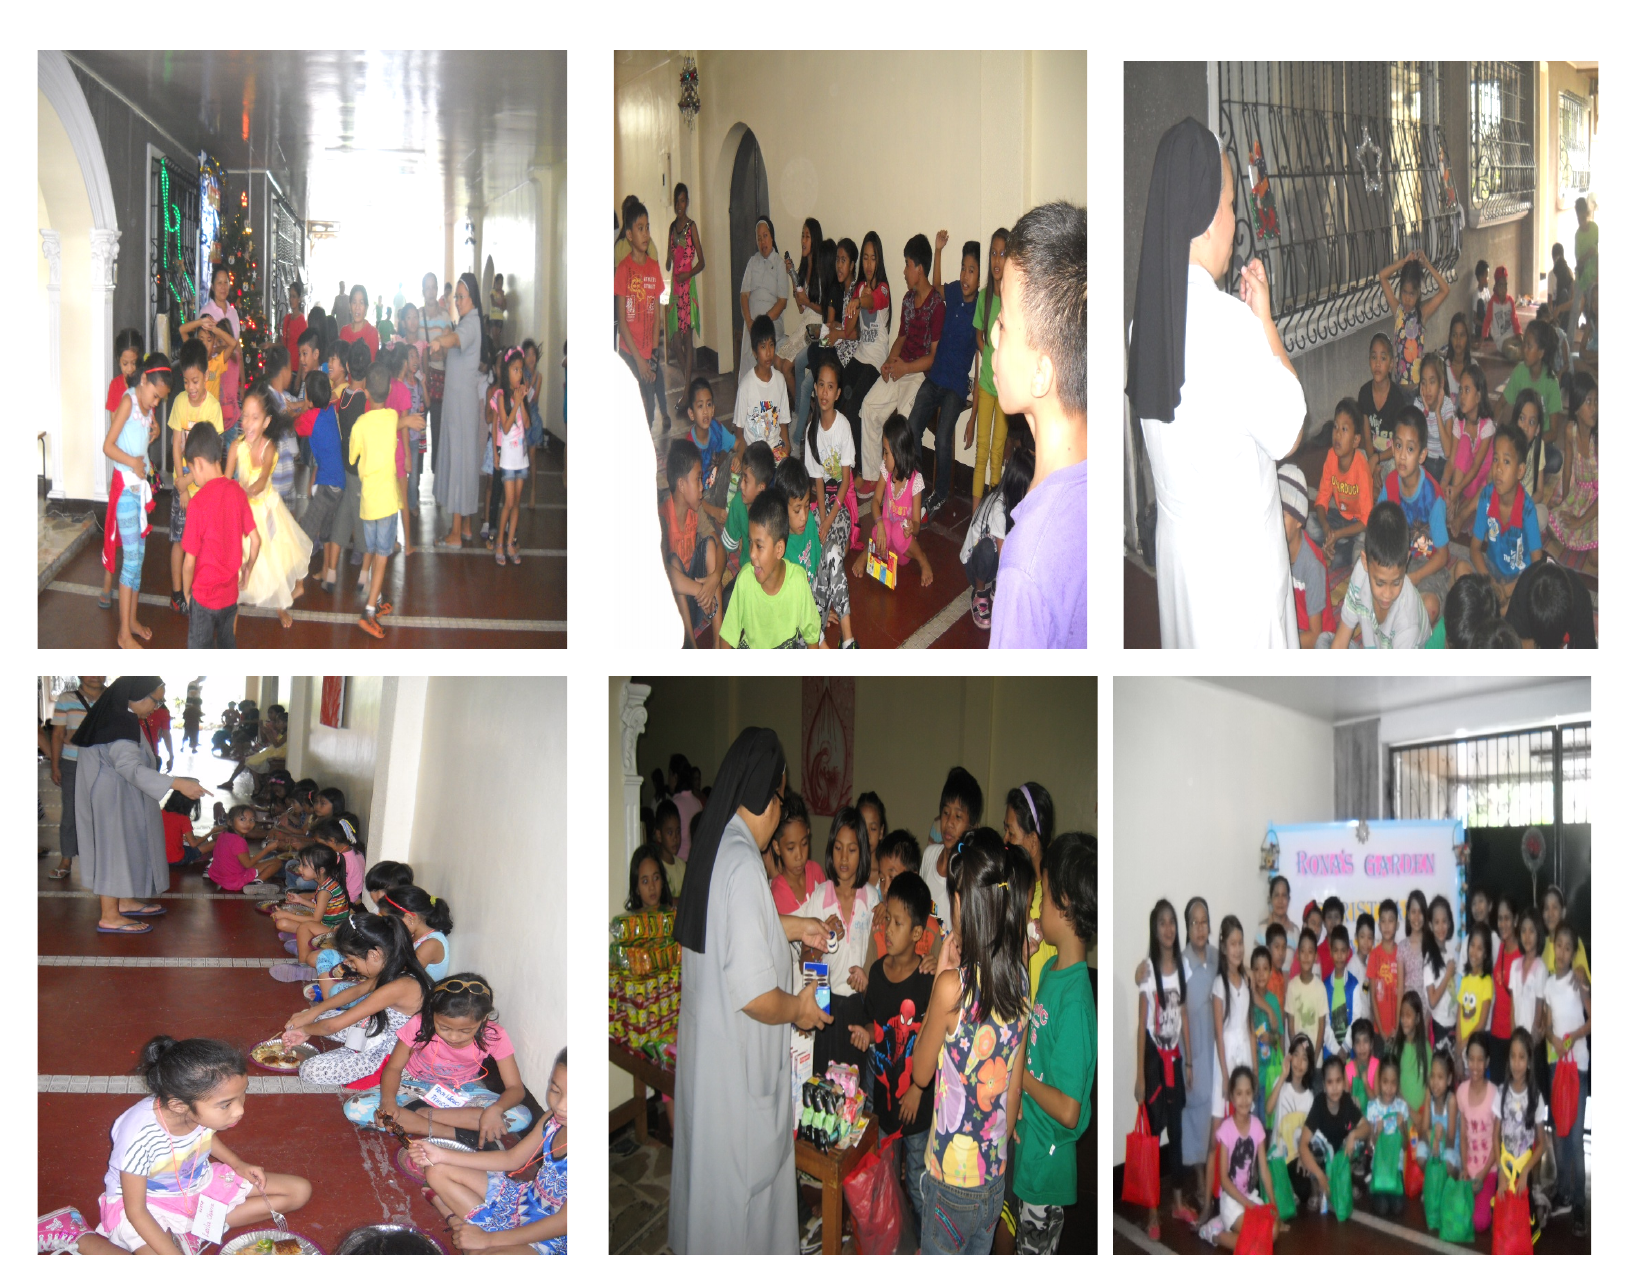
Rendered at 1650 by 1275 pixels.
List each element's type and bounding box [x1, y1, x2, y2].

picture [37, 676, 568, 1255]
picture [1113, 676, 1592, 1255]
picture [608, 676, 1098, 1255]
picture [613, 50, 1088, 649]
